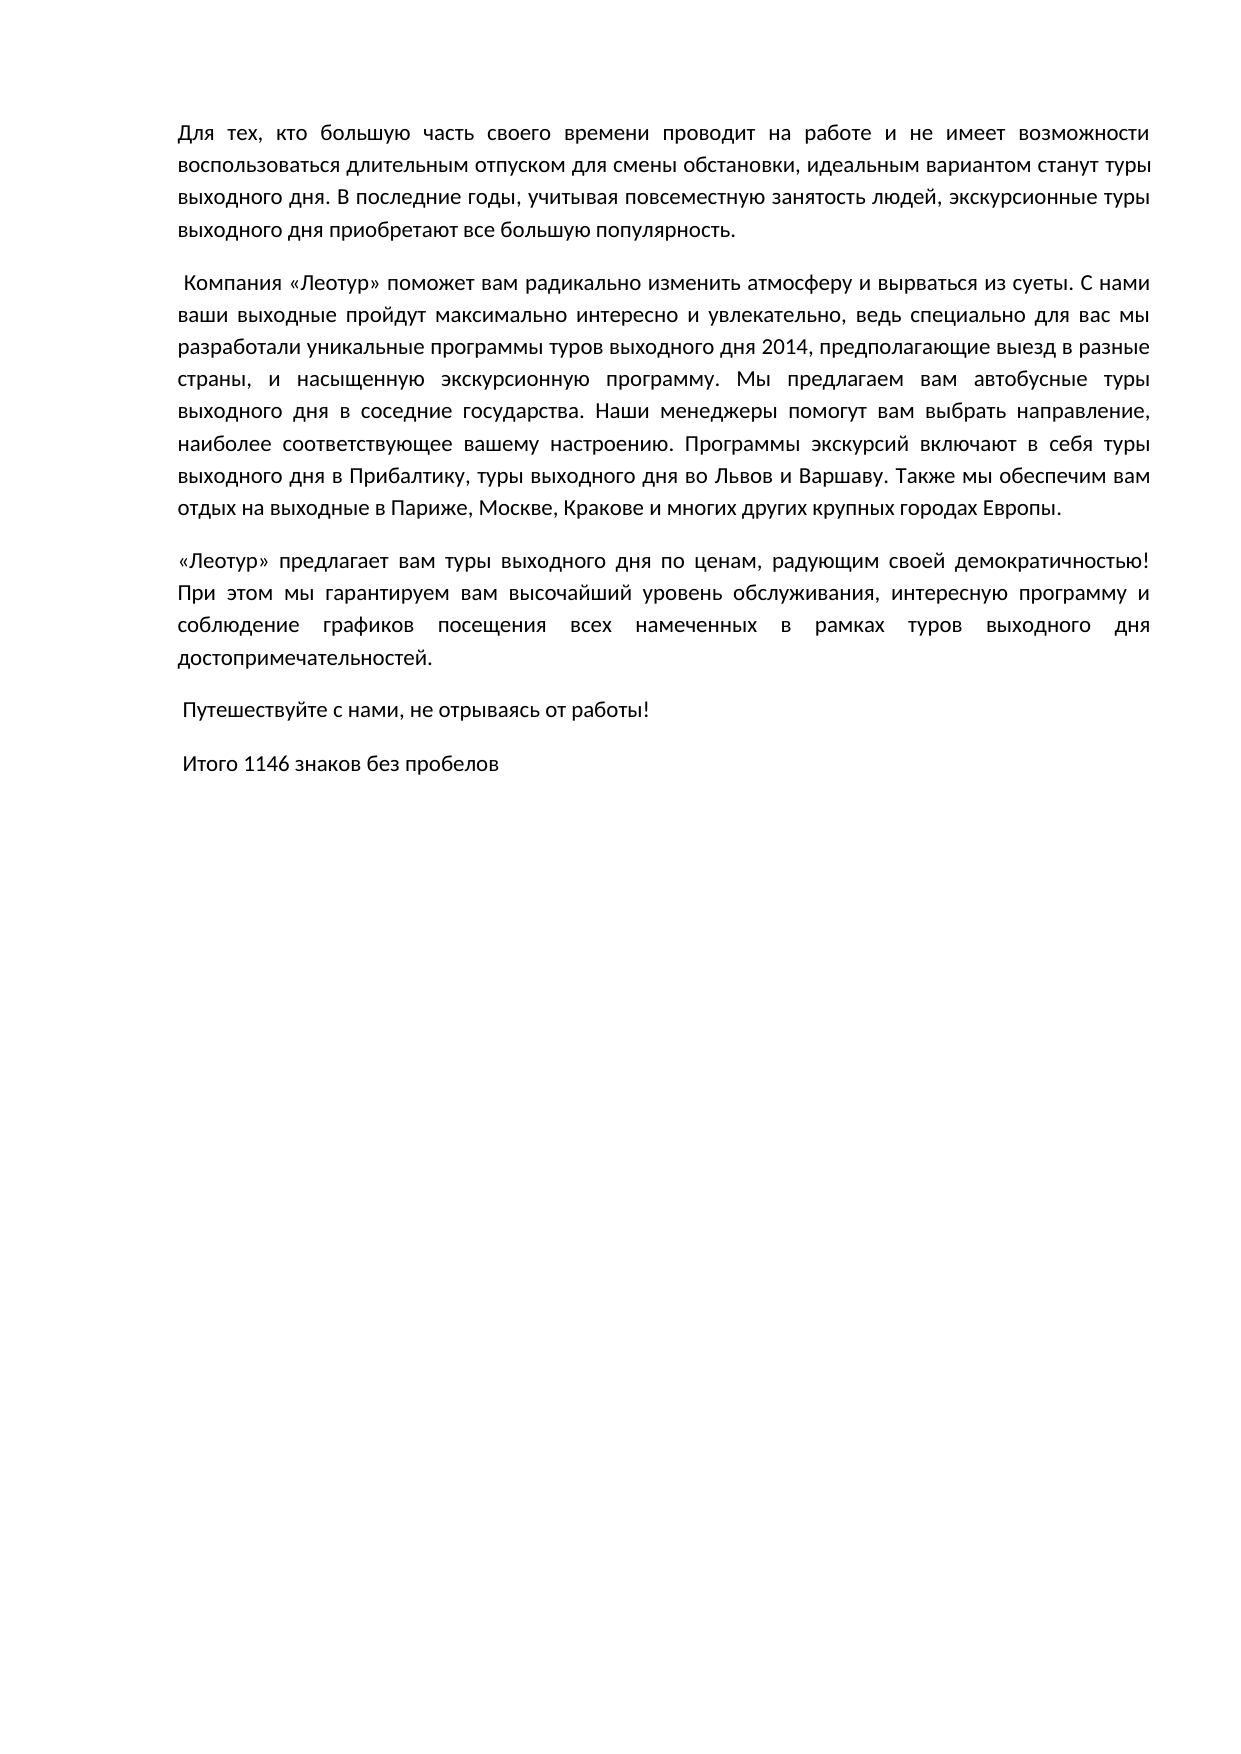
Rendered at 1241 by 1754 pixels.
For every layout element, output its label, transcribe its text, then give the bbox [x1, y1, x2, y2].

text Итого 1146 знаков без пробелов [177, 749, 1152, 777]
text Компания «Леотур» поможет вам радикально изменить атмосферу и вырваться из суеты. С нами ваши выходные пройдут максимально интересно и увлекательно, ведь специально для вас мы разработали уникальные программы туров выходного дня 2014, предполагающие выезд в разные страны, и насыщенную экскурсионную программу. Мы предлагаем вам автобусные туры выходного дня в соседние государства. Наши менеджеры помогут вам выбрать направление, наиболее соответствующее вашему настроению. Программы экскурсий включают в себя туры выходного дня в Прибалтику, туры выходного дня во Львов и Варшаву. Также мы обеспечим вам отдых на выходные в Париже, Москве, Кракове и многих других крупных городах Европы. [177, 268, 1152, 521]
text Путешествуйте с нами, не отрываясь от работы! [177, 696, 1152, 724]
text «Леотур» предлагает вам туры выходного дня по ценам, радующим своей демократичностью! При этом мы гарантируем вам высочайший уровень обслуживания, интересную программу и соблюдение графиков посещения всех намеченных в рамках туров выходного дня достопримечательностей. [177, 546, 1152, 671]
text Для тех, кто большую часть своего времени проводит на работе и не имеет возможности воспользоваться длительным отпуском для смены обстановки, идеальным вариантом станут туры выходного дня. В последние годы, учитывая повсеместную занятость людей, экскурсионные туры выходного дня приобретают все большую популярность. [177, 118, 1152, 243]
